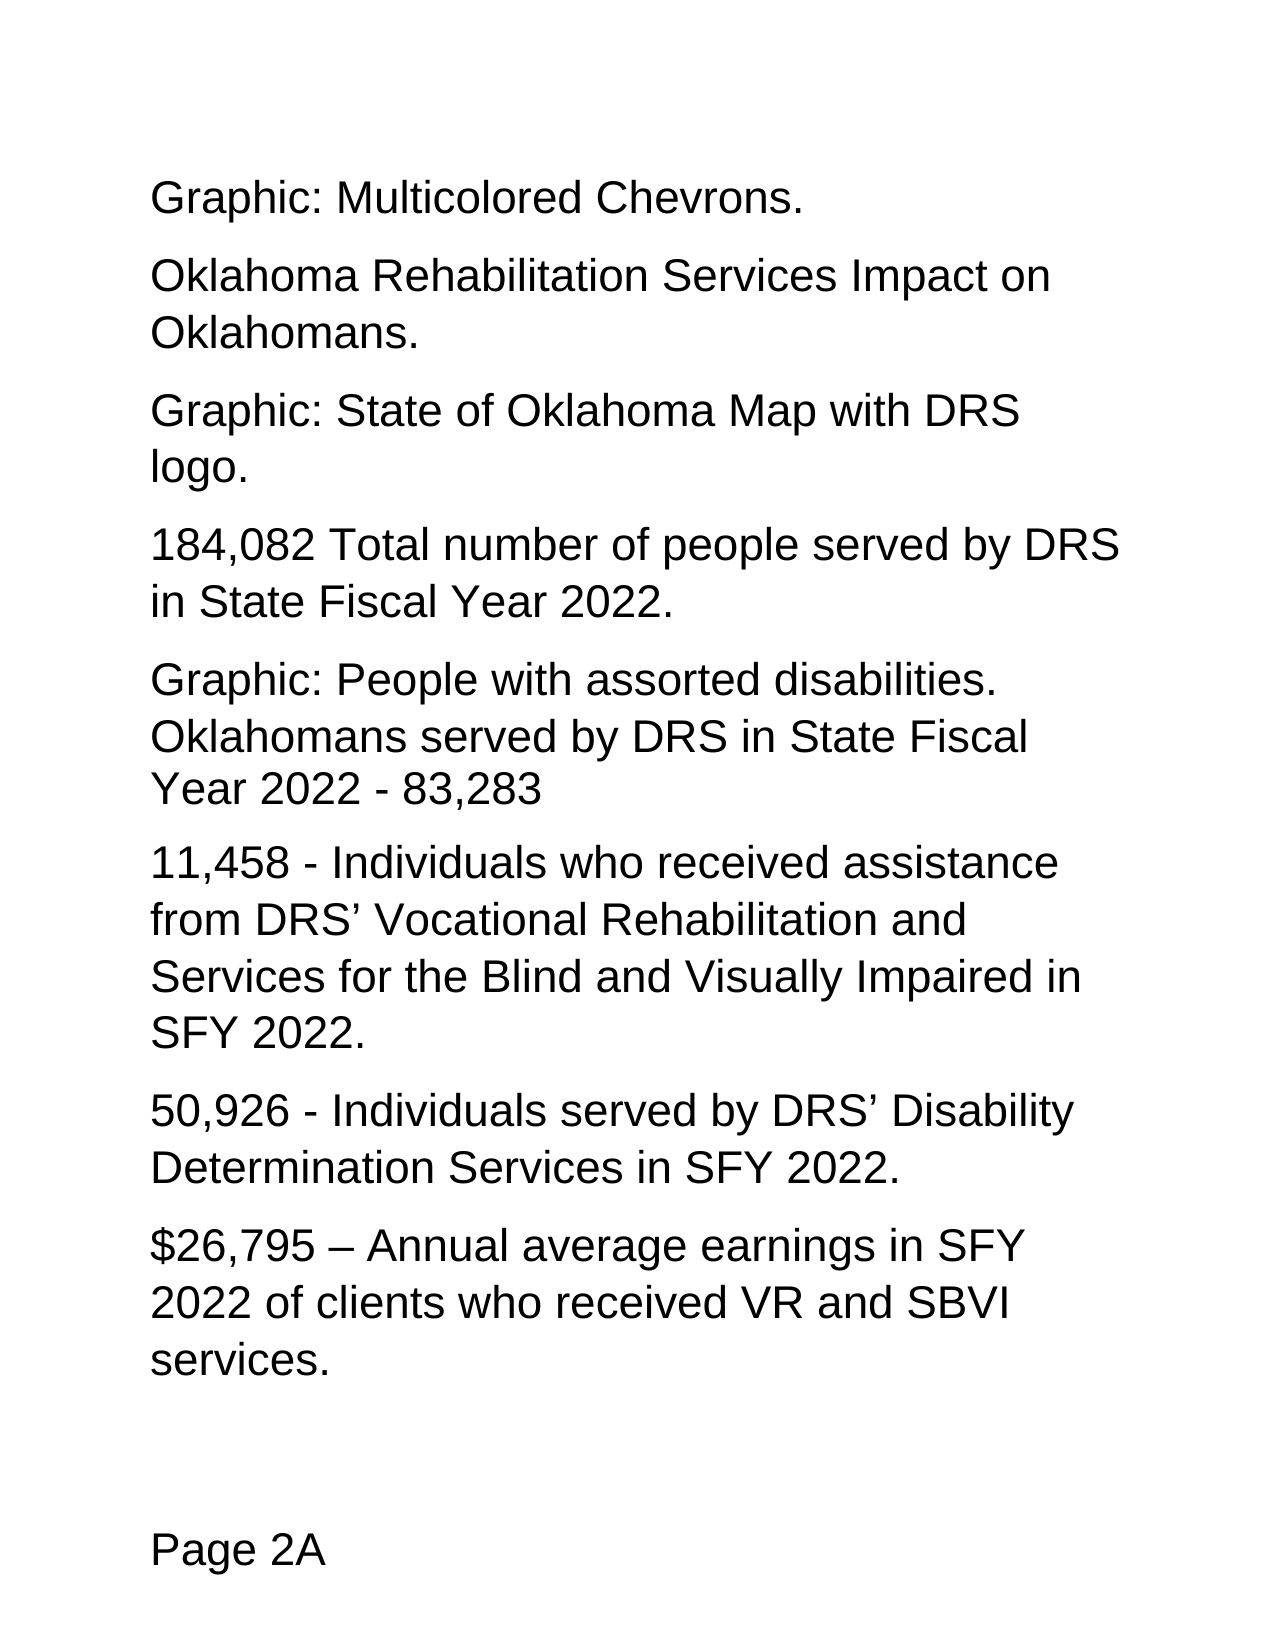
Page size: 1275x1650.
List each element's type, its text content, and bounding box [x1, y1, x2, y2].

text 11,458 - Individuals who received assistance from DRS’ Vocational Rehabilitation and Services for the Blind and Visually Impaired in SFY 2022. [150, 835, 1125, 1059]
text Oklahoma Rehabilitation Services Impact on Oklahomans. [150, 248, 1125, 358]
text 184,082 Total number of people served by DRS in State Fiscal Year 2022. [150, 518, 1125, 627]
text Graphic: People with assorted disabilities. [150, 652, 1125, 705]
text 50,926 - Individuals served by DRS’ Disability Determination Services in SFY 2022. [150, 1084, 1125, 1193]
text $26,795 – Annual average earnings in SFY 2022 of clients who received VR and SBVI services. [150, 1218, 1125, 1385]
text Oklahomans served by DRS in State Fiscal Year 2022 - 83,283 [150, 709, 1125, 814]
text Graphic: State of Oklahoma Map with DRS logo. [150, 383, 1125, 493]
text Graphic: Multicolored Chevrons. [150, 171, 1125, 223]
